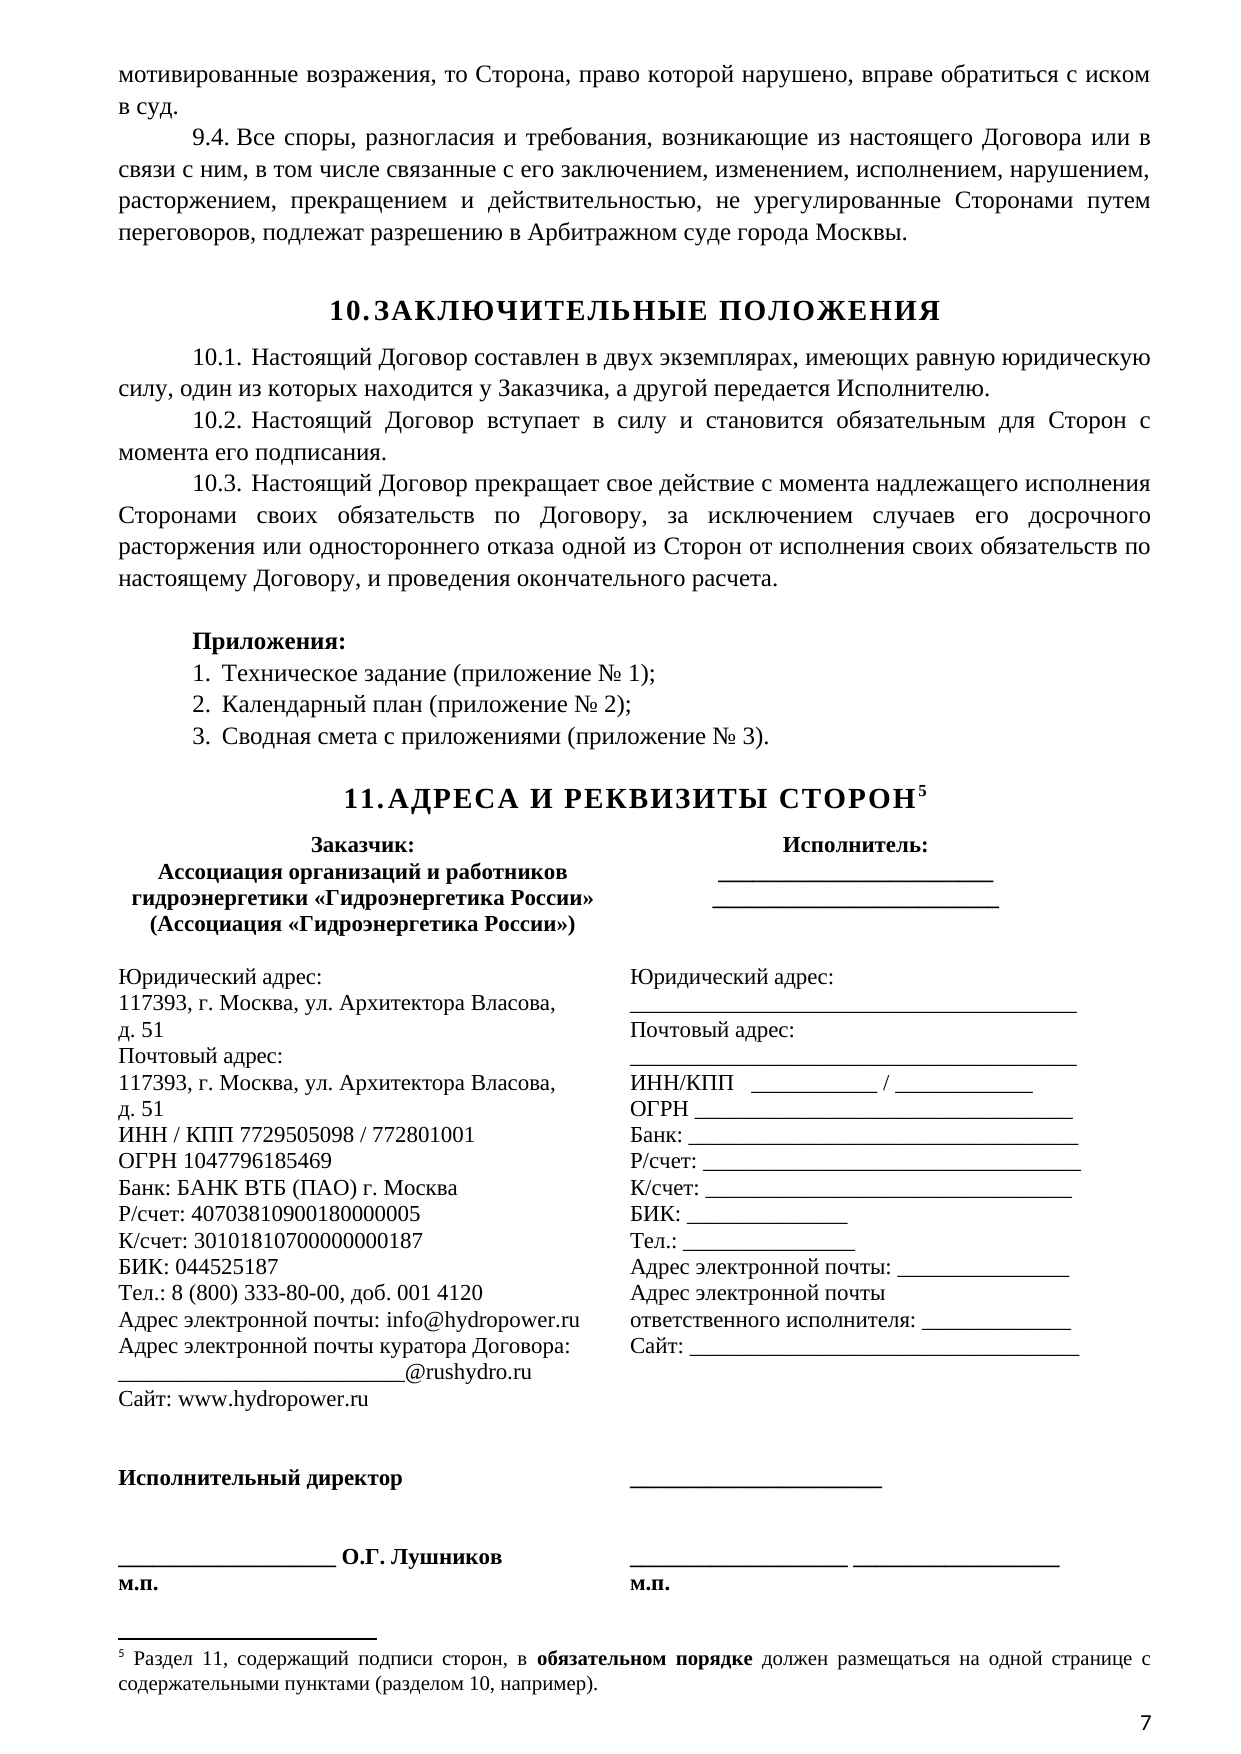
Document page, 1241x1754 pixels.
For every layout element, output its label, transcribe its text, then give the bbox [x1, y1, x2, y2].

table_cell Исполнительный директор ___________________ О.Г. Лушников м.п. [107, 1464, 618, 1596]
list Техническое задание (приложение № 1); [118, 658, 1152, 686]
list Сводная смета с приложениями (приложение № 3). [118, 721, 1152, 749]
list Настоящий Договор прекращает свое действие с момента надлежащего исполнения Сторонами своих обязательств по Договору, за исключением случаев его досрочного расторжения или одностороннего отказа одной из Сторон от исполнения своих обязательств по настоящему Договору, и проведения окончательного расчета. [118, 468, 1152, 592]
list АДРЕСА И РЕКВИЗИТЫ СТОРОН [118, 781, 1152, 814]
table_header Заказчик: Ассоциация организаций и работников гидроэнергетики «Гидроэнергетика России» (Ассоциация «Гидроэнергетика России») Юридический адрес: 117393, г. Москва, ул. Архитектора Власова, д. 51 Почтовый адрес: 117393, г. Москва, ул. Архитектора Власова, д. 51 ИНН / КПП 7729505098 / 772801001 ОГРН 1047796185469 Банк: БАНК ВТБ (ПАО) г. Москва Р/счет: 40703810900180000005 К/счет: 30101810700000000187 БИК: 044525187 Тел.: 8 (800) 333-80-00, доб. 001 4120 Адрес электронной почты: info@hydropower.ru Адрес электронной почты куратора Договора: _________________________@rushydro.ru Сайт: www.hydropower.ru [107, 831, 618, 1464]
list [118, 59, 1152, 119]
list Все споры, разногласия и требования, возникающие из настоящего Договора или в связи с ним, в том числе связанные с его заключением, изменением, исполнением, нарушением, расторжением, прекращением и действительностью, не урегулированные Сторонами путем переговоров, подлежат разрешению в Арбитражном суде города Москвы. [118, 122, 1152, 246]
list ЗАКЛЮЧИТЕЛЬНЫЕ ПОЛОЖЕНИЯ [118, 293, 1152, 326]
text Приложения: [118, 626, 1152, 655]
table_cell ______________________ ___________________ __________________ м.п. [619, 1464, 1093, 1596]
list Настоящий Договор составлен в двух экземплярах, имеющих равную юридическую силу, один из которых находится у Заказчика, а другой передается Исполнителю. [118, 342, 1152, 402]
list Календарный план (приложение № 2); [118, 689, 1152, 718]
list Настоящий Договор вступает в силу и становится обязательным для Сторон с момента его подписания. [118, 405, 1152, 465]
table_header Исполнитель: ________________________ _________________________ Юридический адрес: _______________________________________ Почтовый адрес: _______________________________________ ИНН/КПП ___________ / ____________ ОГРН _________________________________ Банк: __________________________________ Р/счет: _________________________________ К/счет: ________________________________ БИК: ______________ Тел.: _______________ Адрес электронной почты: _______________ Адрес электронной почты ответственного исполнителя: _____________ Сайт: __________________________________ [619, 831, 1093, 1464]
